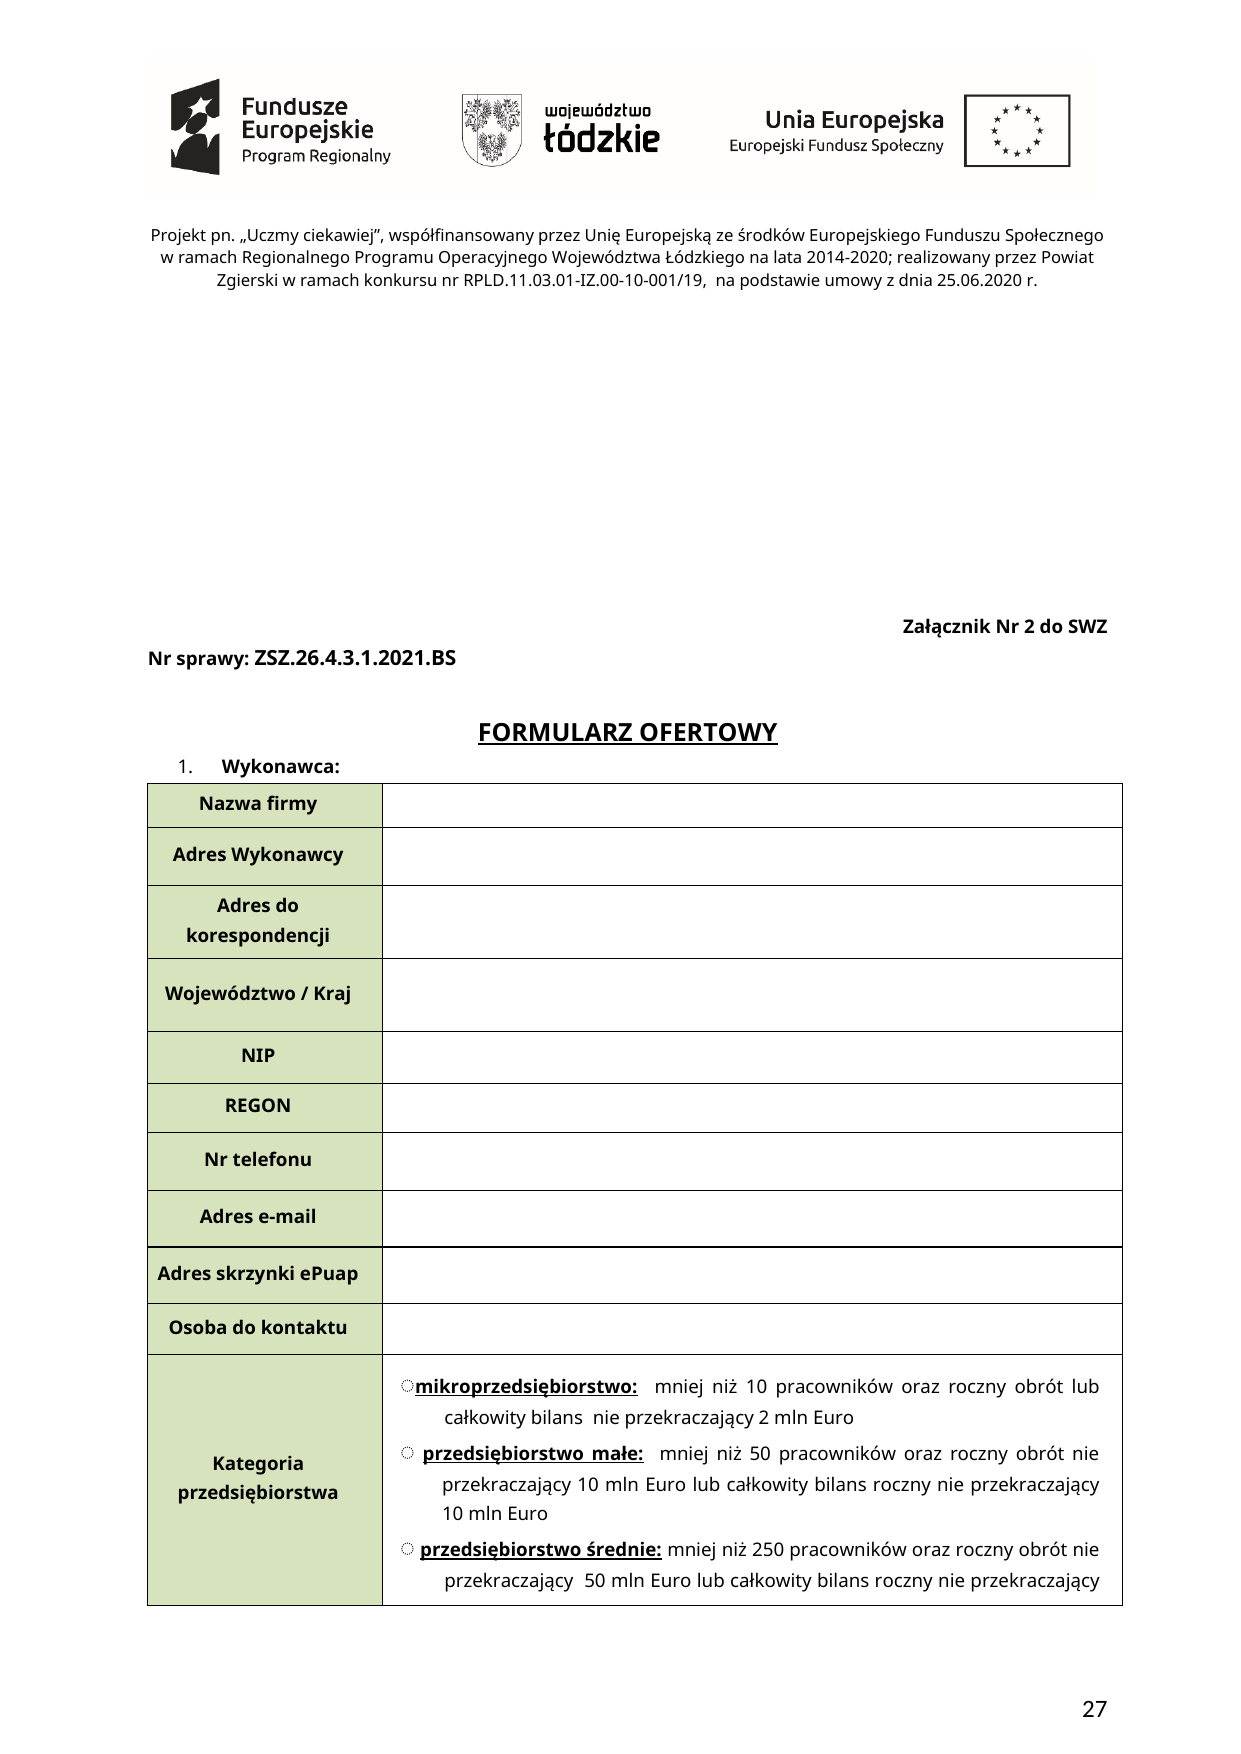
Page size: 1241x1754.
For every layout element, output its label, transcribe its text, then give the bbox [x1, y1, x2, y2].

table_header Nazwa firmy [148, 784, 382, 827]
list Wykonawca: [177, 754, 1122, 779]
table_cell [383, 828, 1122, 885]
table_cell Nr telefonu [148, 1133, 382, 1190]
text Nr sprawy: ZSZ.26.4.3.1.2021.BS [148, 643, 1107, 671]
table_cell [383, 1133, 1122, 1190]
table_cell Adres do korespondencji [148, 886, 382, 958]
table_cell NIP [148, 1032, 382, 1083]
table_cell Kategoria przedsiębiorstwa [148, 1355, 382, 1605]
table_cell [383, 1084, 1122, 1132]
table_cell [383, 1032, 1122, 1083]
table_cell Województwo / Kraj [148, 959, 382, 1031]
text Załącznik Nr 2 do SWZ [148, 613, 1107, 639]
table_cell Adres skrzynki ePuap [148, 1248, 382, 1303]
table_cell Osoba do kontaktu [148, 1304, 382, 1354]
table_header [383, 784, 1122, 827]
table_cell [383, 959, 1122, 1031]
table_cell [383, 1304, 1122, 1354]
table_cell [383, 1191, 1122, 1246]
table_cell [383, 886, 1122, 958]
table_cell Adres Wykonawcy [148, 828, 382, 885]
table_cell Adres e-mail [148, 1191, 382, 1246]
subtitle FORMULARZ OFERTOWY [148, 714, 1107, 748]
table_cell REGON [148, 1084, 382, 1132]
picture [147, 54, 1093, 199]
table_cell [383, 1248, 1122, 1303]
